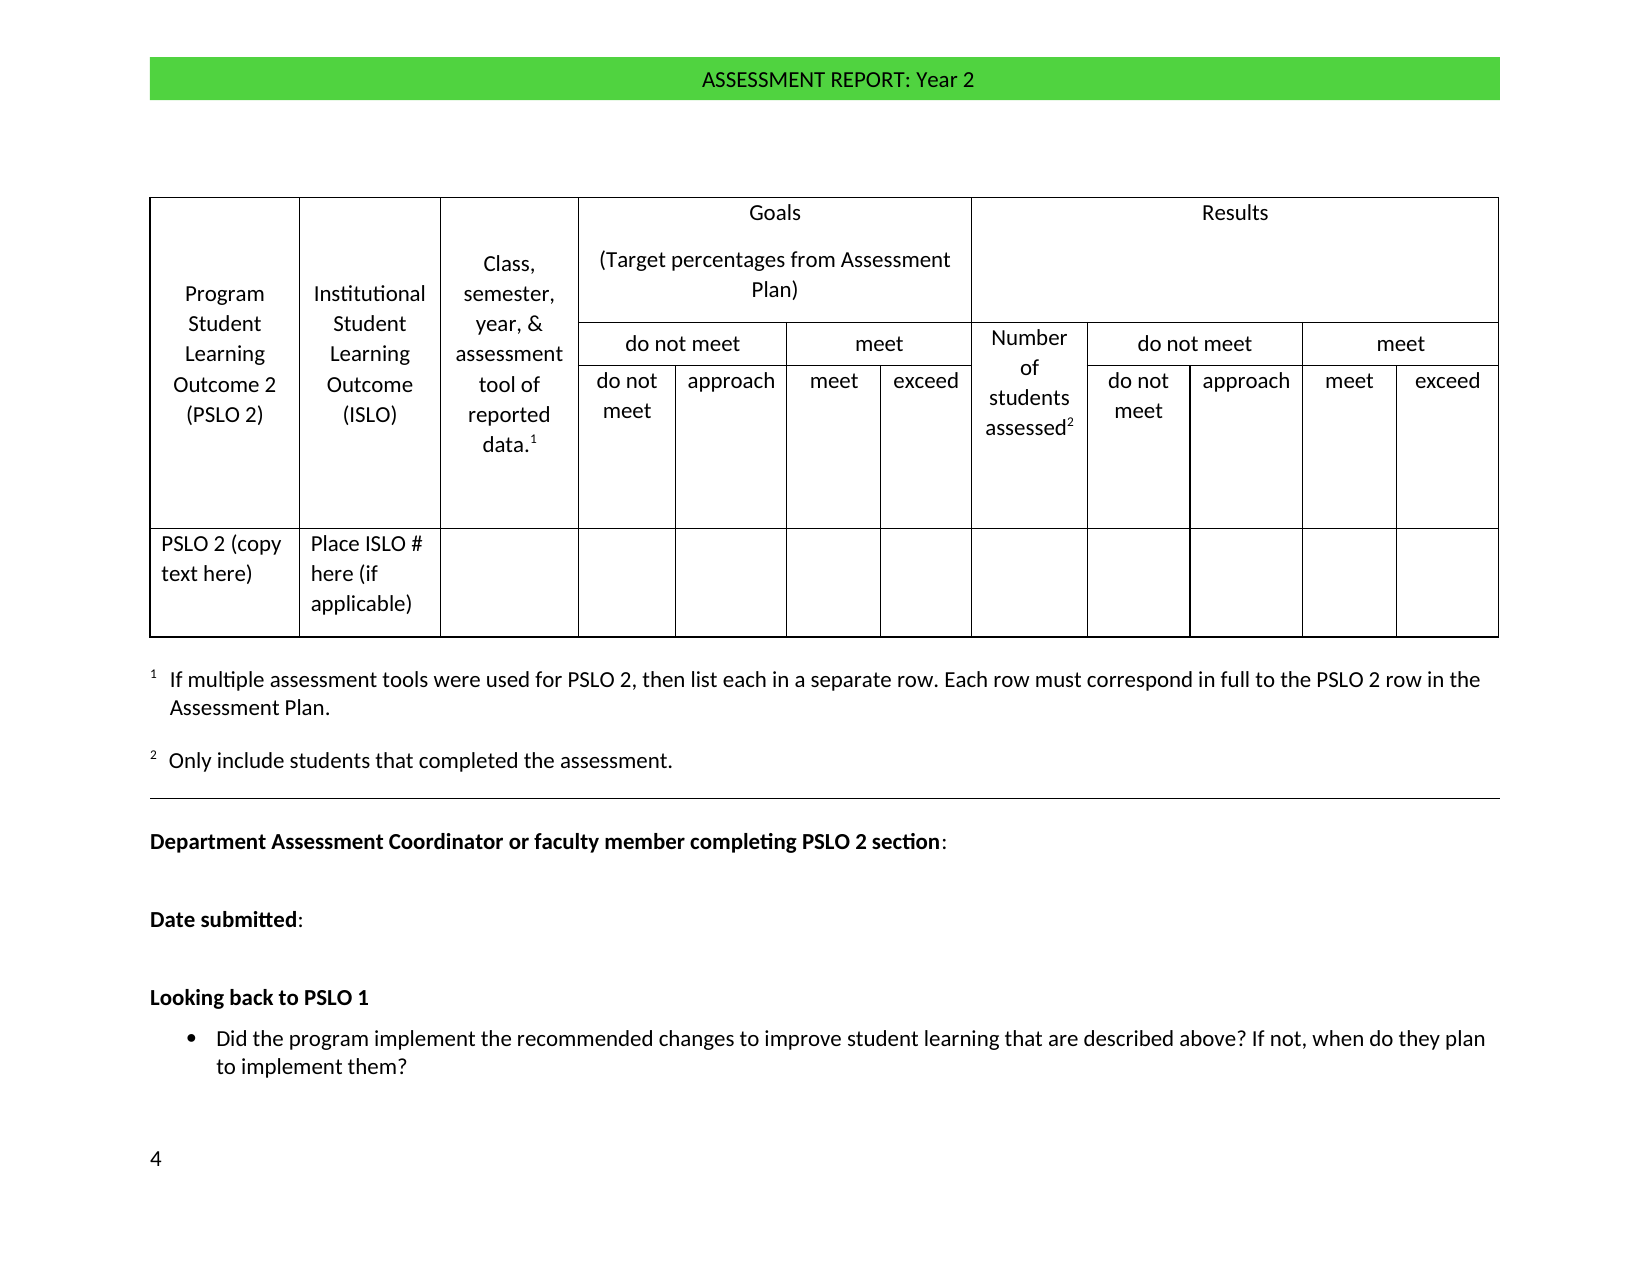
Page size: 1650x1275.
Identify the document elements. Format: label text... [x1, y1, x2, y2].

table_cell do not meet [1088, 323, 1302, 365]
table_header Program Student Learning Outcome 2 (PSLO 2) [151, 198, 299, 528]
table_cell approach [676, 366, 786, 528]
table_cell meet [1303, 323, 1498, 365]
table_cell [676, 529, 786, 636]
table_cell approach [1191, 366, 1302, 528]
table_cell [1397, 529, 1498, 636]
table_cell exceed [1397, 366, 1498, 528]
table_cell do not meet [579, 323, 786, 365]
text Department Assessment Coordinator or faculty member completing PSLO 2 section: [150, 827, 1500, 856]
table_cell meet [787, 366, 880, 528]
table_cell exceed [881, 366, 971, 528]
table_cell [1088, 529, 1189, 636]
list Did the program implement the recommended changes to improve student learning that are described above? If not, when do they plan to implement them? [187, 1024, 1500, 1080]
table_header Institutional Student Learning Outcome (ISLO) [300, 198, 440, 528]
table_cell do not meet [1088, 366, 1189, 528]
table_cell [1191, 529, 1302, 636]
text Date submitted: [150, 906, 1500, 933]
table_cell [1303, 529, 1396, 636]
table_cell [881, 529, 971, 636]
table_cell [441, 529, 578, 636]
table_header Goals (Target percentages from Assessment Plan) [579, 198, 971, 322]
text 1 If multiple assessment tools were used for PSLO 2, then list each in a separate row. Each row must correspond in full to the PSLO 2 row in the Assessment Plan. [150, 665, 1500, 721]
table_cell [787, 529, 880, 636]
table_cell Place ISLO # here (if applicable) [300, 529, 440, 636]
text Looking back to PSLO 1 [150, 983, 1500, 1012]
table_header Results [972, 198, 1498, 322]
table_cell meet [1303, 366, 1396, 528]
table_header Class, semester, year, & assessment tool of reported data.1 [441, 198, 578, 528]
table_cell meet [787, 323, 971, 365]
table_cell [579, 529, 675, 636]
table_cell [972, 529, 1087, 636]
table_cell Number of students assessed2 [972, 323, 1087, 528]
text 2 Only include students that completed the assessment. [150, 746, 1500, 774]
table_cell do not meet [579, 366, 675, 528]
table_cell PSLO 2 (copy text here) [151, 529, 299, 636]
